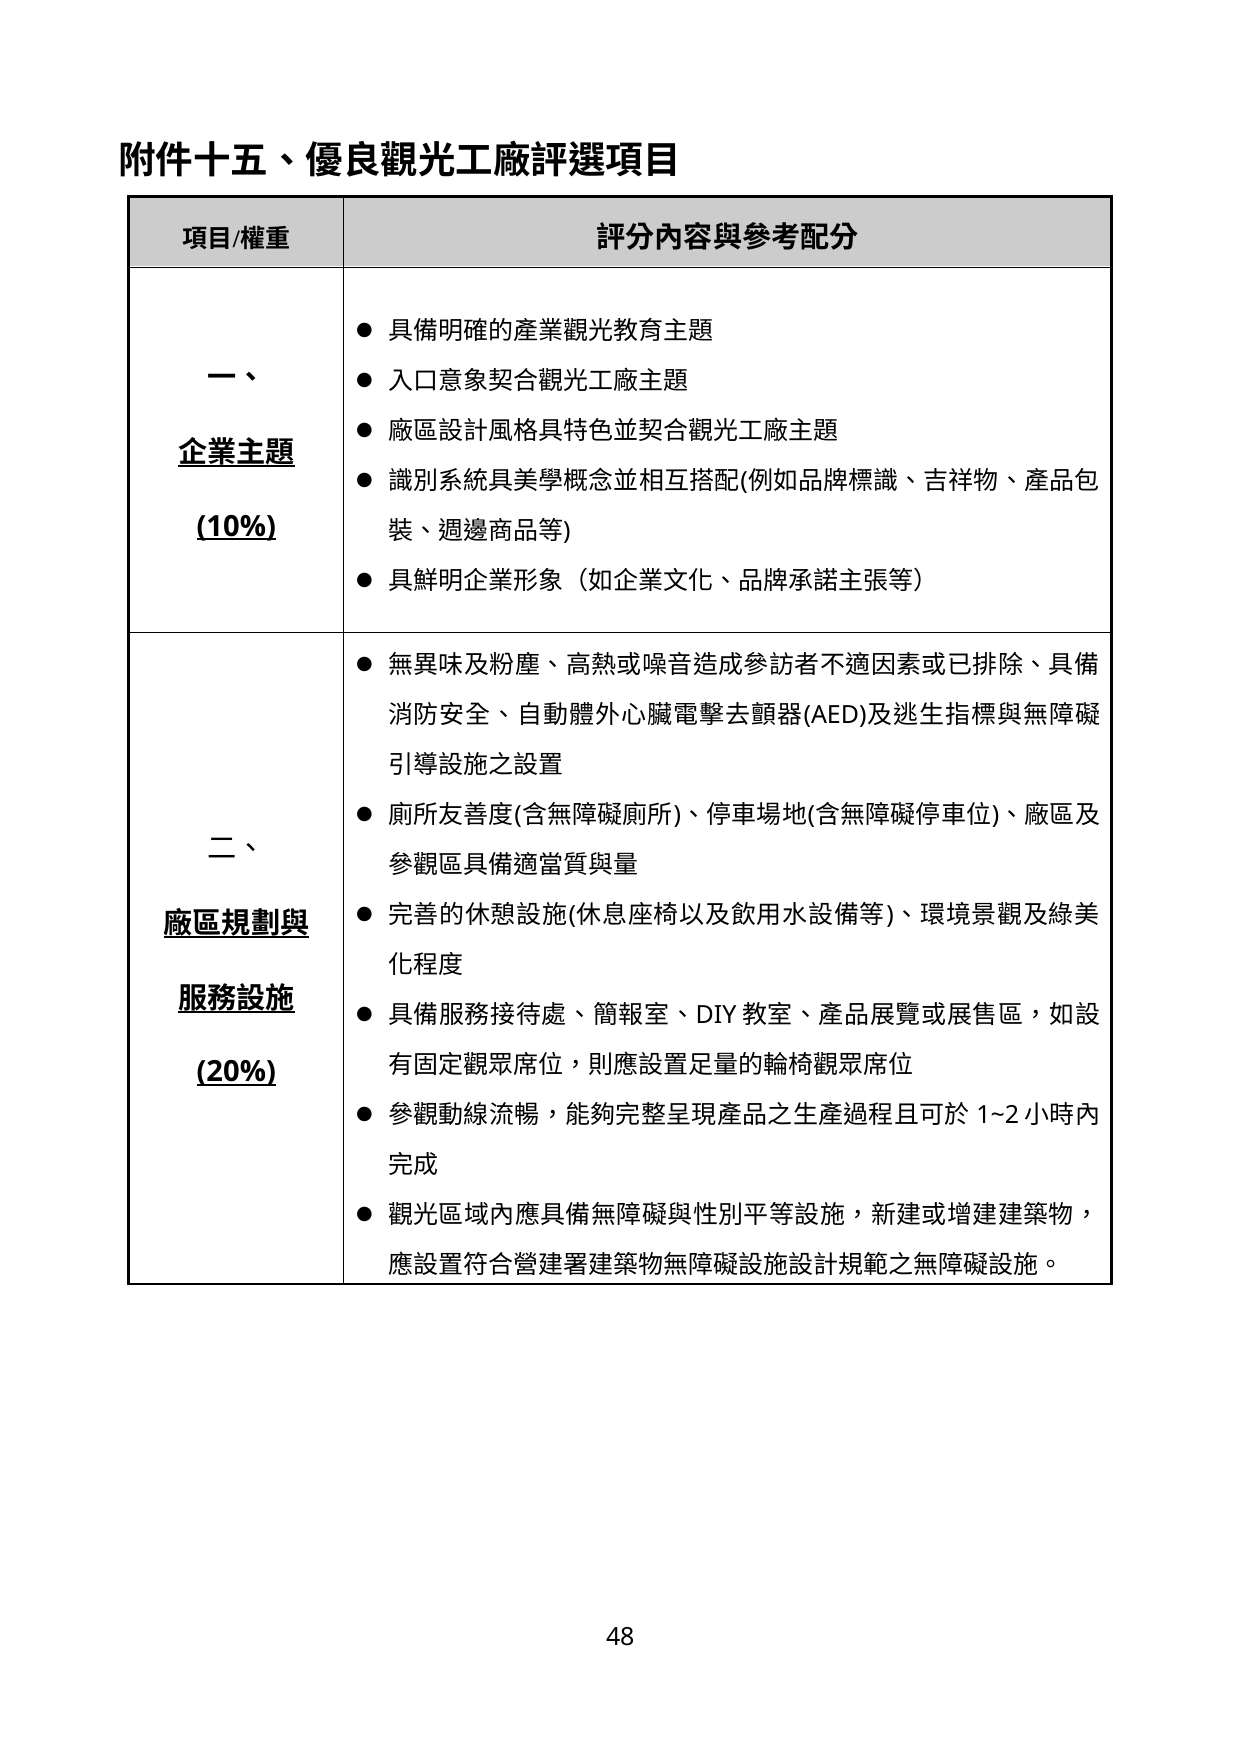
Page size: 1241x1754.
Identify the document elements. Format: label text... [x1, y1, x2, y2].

text 附件十五、優良觀光工廠評選項目 [118, 120, 1100, 195]
table_header 項目/權重 [130, 198, 343, 266]
table_cell 二、 廠區規劃與 服務設施 (20%) [130, 633, 343, 1283]
table_cell 一、 企業主題 (10%) [130, 268, 343, 631]
table_header 評分內容與參考配分 [344, 198, 1110, 266]
table_cell 無異味及粉塵、高熱或噪音造成參訪者不適因素或已排除、具備消防安全、自動體外心臟電擊去顫器(AED)及逃生指標與無障礙引導設施之設置 廁所友善度(含無障礙廁所)、停車場地(含無障礙停車位)、廠區及參觀區具備適當質與量 完善的休憩設施(休息座椅以及飲用水設備等)、環境景觀及綠美化程度 具備服務接待處、簡報室、DIY教室、產品展覽或展售區，如設有固定觀眾席位，則應設置足量的輪椅觀眾席位 參觀動線流暢，能夠完整呈現產品之生產過程且可於1~2小時內完成 觀光區域內應具備無障礙與性別平等設施，新建或增建建築物，應設置符合營建署建築物無障礙設施設計規範之無障礙設施。 [344, 633, 1110, 1283]
table_cell 具備明確的產業觀光教育主題 入口意象契合觀光工廠主題 廠區設計風格具特色並契合觀光工廠主題 識別系統具美學概念並相互搭配(例如品牌標識、吉祥物、產品包裝、週邊商品等) 具鮮明企業形象（如企業文化、品牌承諾主張等） [344, 268, 1110, 631]
